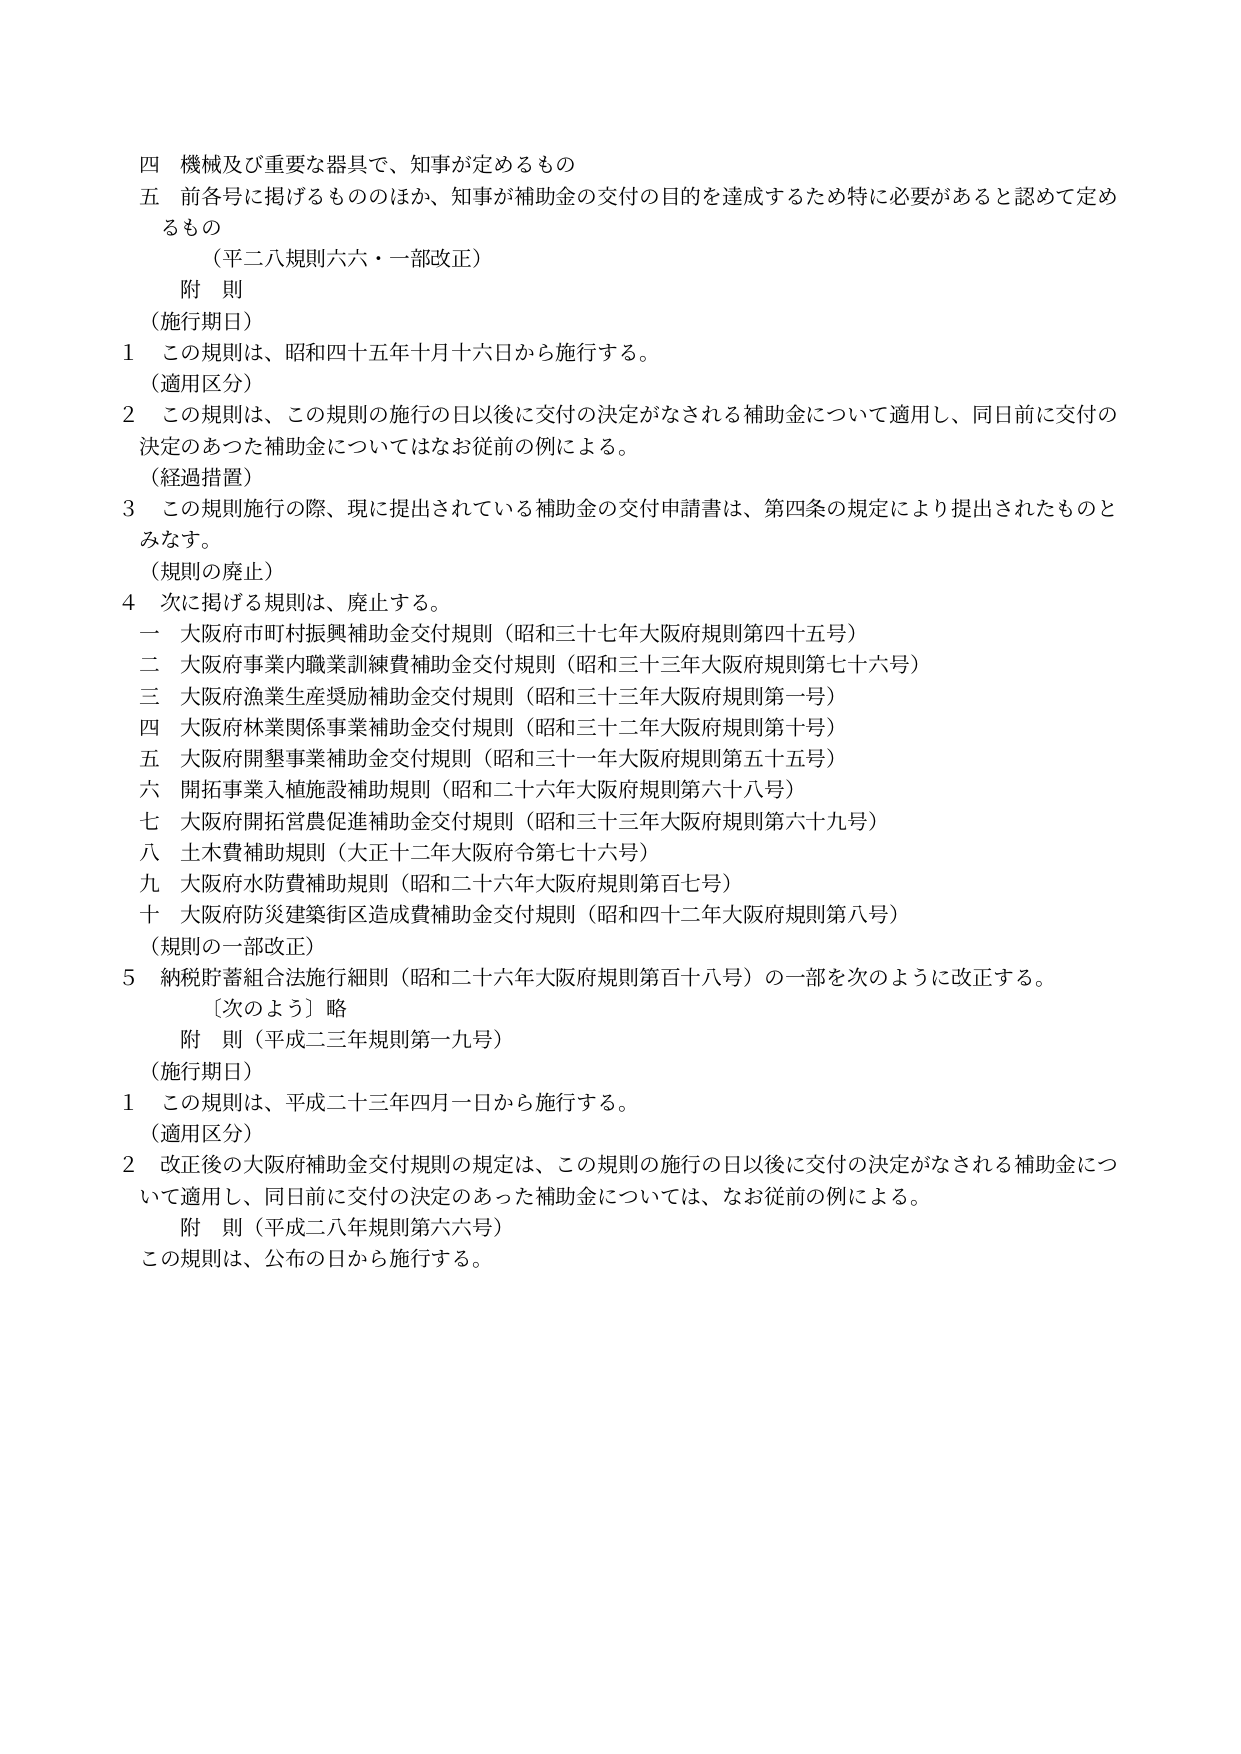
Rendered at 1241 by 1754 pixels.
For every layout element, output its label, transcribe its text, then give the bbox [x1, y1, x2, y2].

text （適用区分） [139, 366, 1122, 398]
text 三 大阪府漁業生産奨励補助金交付規則（昭和三十三年大阪府規則第一号） [139, 679, 1122, 710]
text （規則の一部改正） [139, 929, 1122, 960]
text 七 大阪府開拓営農促進補助金交付規則（昭和三十三年大阪府規則第六十九号） [139, 804, 1122, 835]
text 附 則（平成二三年規則第一九号） [181, 1023, 1122, 1054]
text （適用区分） [139, 1116, 1122, 1148]
text （施行期日） [139, 1054, 1122, 1085]
text 一 大阪府市町村振興補助金交付規則（昭和三十七年大阪府規則第四十五号） [139, 616, 1122, 648]
text 附 則（平成二八年規則第六六号） [181, 1210, 1122, 1241]
text 四 大阪府林業関係事業補助金交付規則（昭和三十二年大阪府規則第十号） [139, 710, 1122, 741]
text （経過措置） [139, 460, 1122, 491]
text １ この規則は、昭和四十五年十月十六日から施行する。 [118, 335, 1122, 366]
text 十 大阪府防災建築街区造成費補助金交付規則（昭和四十二年大阪府規則第八号） [139, 898, 1122, 929]
text 五 大阪府開墾事業補助金交付規則（昭和三十一年大阪府規則第五十五号） [139, 741, 1122, 773]
text 〔次のよう〕略 [201, 991, 1122, 1023]
text （規則の廃止） [139, 554, 1122, 585]
text 八 土木費補助規則（大正十二年大阪府令第七十六号） [139, 835, 1122, 866]
text （平二八規則六六・一部改正） [201, 241, 1122, 273]
text ４ 次に掲げる規則は、廃止する。 [118, 585, 1122, 616]
text 四 機械及び重要な器具で、知事が定めるもの [139, 148, 1122, 179]
text ２ この規則は、この規則の施行の日以後に交付の決定がなされる補助金について適用し、同日前に交付の決定のあつた補助金についてはなお従前の例による。 [118, 398, 1122, 460]
text ３ この規則施行の際、現に提出されている補助金の交付申請書は、第四条の規定により提出されたものとみなす。 [118, 491, 1122, 554]
text 六 開拓事業入植施設補助規則（昭和二十六年大阪府規則第六十八号） [139, 773, 1122, 804]
text ５ 納税貯蓄組合法施行細則（昭和二十六年大阪府規則第百十八号）の一部を次のように改正する。 [118, 960, 1122, 991]
text １ この規則は、平成二十三年四月一日から施行する。 [118, 1085, 1122, 1116]
text 附 則 [181, 273, 1122, 304]
text （施行期日） [139, 304, 1122, 335]
text 九 大阪府水防費補助規則（昭和二十六年大阪府規則第百七号） [139, 866, 1122, 898]
text ２ 改正後の大阪府補助金交付規則の規定は、この規則の施行の日以後に交付の決定がなされる補助金について適用し、同日前に交付の決定のあった補助金については、なお従前の例による。 [118, 1148, 1122, 1210]
text 五 前各号に掲げるもののほか、知事が補助金の交付の目的を達成するため特に必要があると認めて定めるもの [139, 179, 1122, 241]
text この規則は、公布の日から施行する。 [118, 1241, 1122, 1273]
text 二 大阪府事業内職業訓練費補助金交付規則（昭和三十三年大阪府規則第七十六号） [139, 648, 1122, 679]
